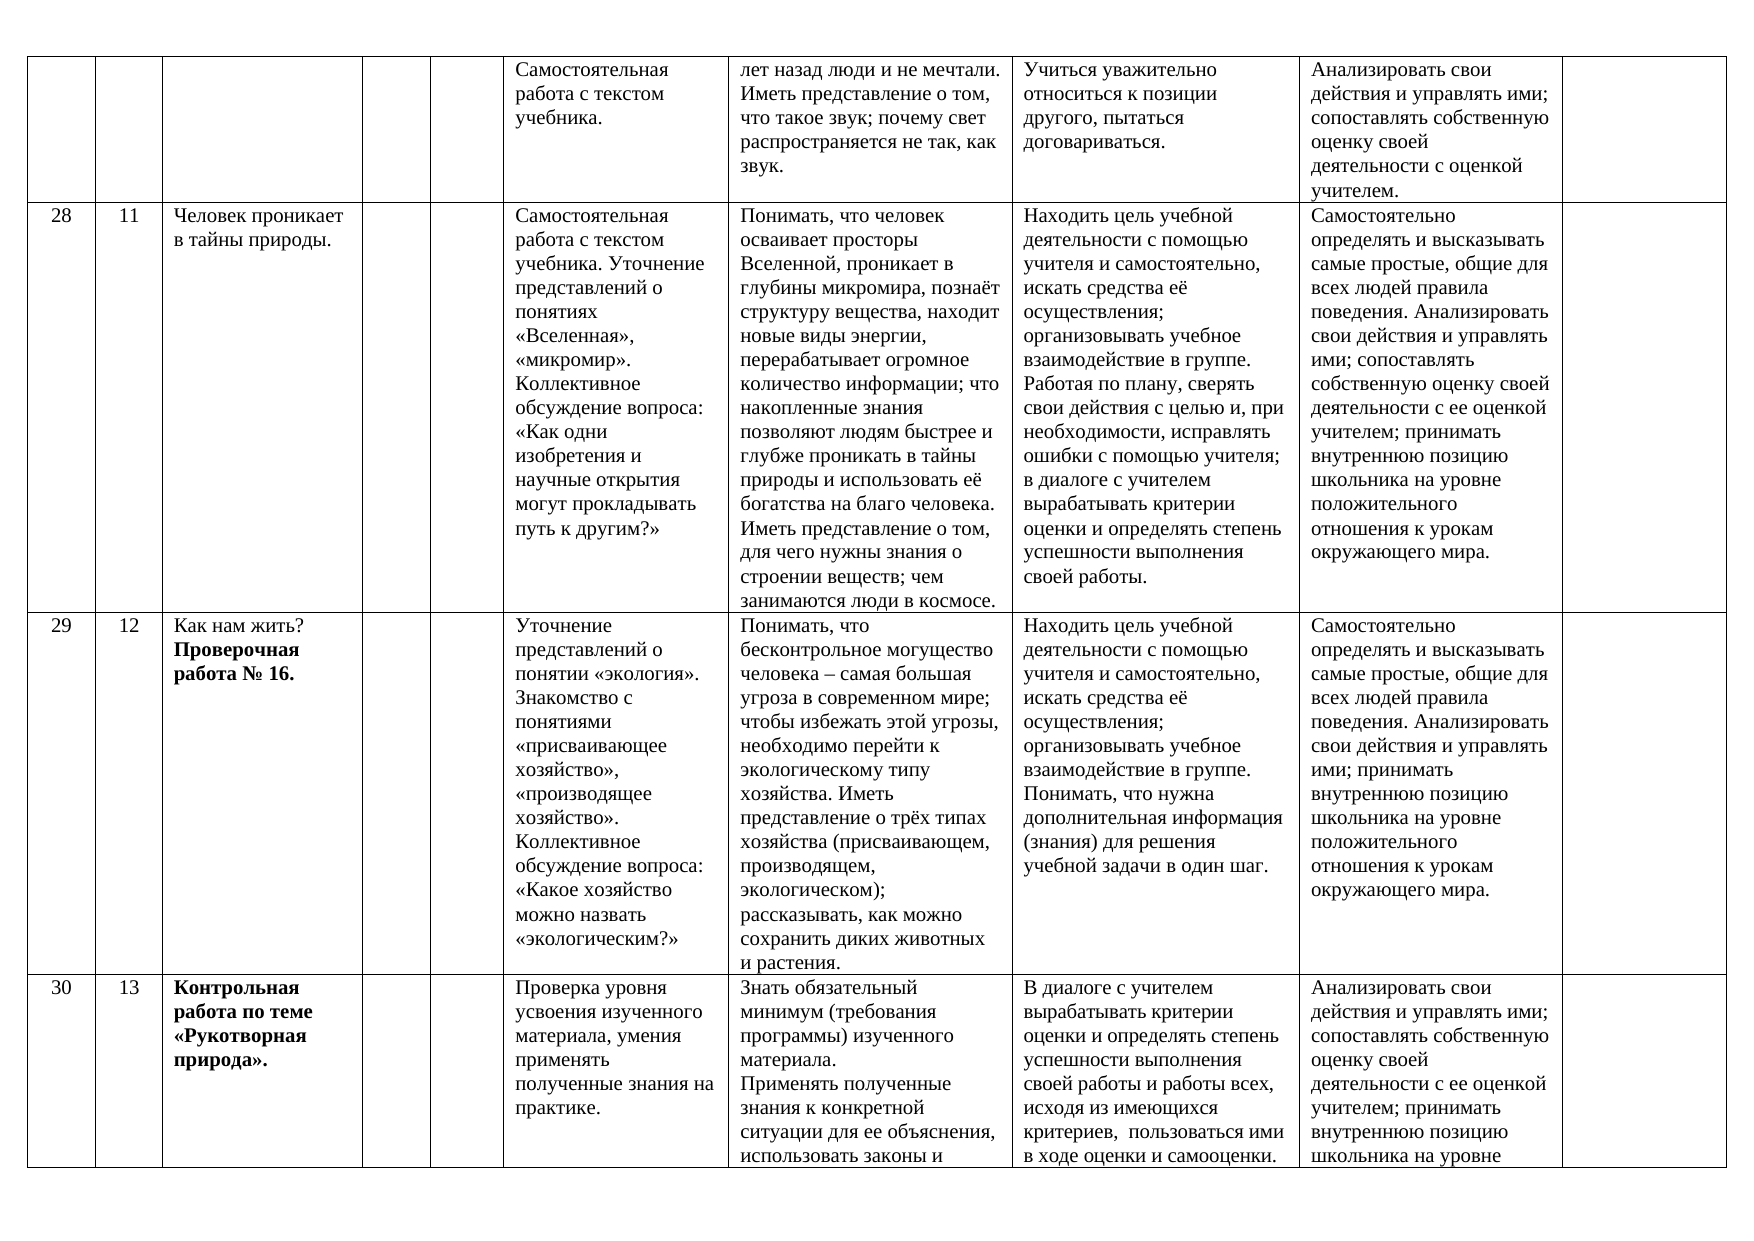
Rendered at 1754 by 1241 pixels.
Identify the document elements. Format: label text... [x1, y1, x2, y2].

table_cell 30 [28, 975, 95, 1167]
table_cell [504, 975, 728, 1167]
table_cell Как нам жить? Проверочная работа № 16. [163, 613, 362, 974]
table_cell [729, 57, 1012, 202]
table_cell [431, 57, 503, 202]
table_cell [431, 203, 503, 612]
table_cell 28 [28, 203, 95, 612]
table_cell Находить цель учебной деятельности с помощью учителя и самостоятельно, искать средства её осуществления; организовывать учебное взаимодействие в группе. Понимать, что нужна дополнительная информация (знания) для решения учебной задачи в один шаг. [1013, 613, 1299, 974]
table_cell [1300, 57, 1562, 202]
table_cell 11 [96, 203, 162, 612]
table_cell [1563, 613, 1726, 974]
table_cell [1563, 57, 1726, 202]
table_cell Самостоятельная работа с текстом учебника. Уточнение представлений о понятиях «Вселенная», «микромир». Коллективное обсуждение вопроса: «Как одни изобретения и научные открытия могут прокладывать путь к другим?» [504, 203, 728, 612]
table_cell [431, 975, 503, 1167]
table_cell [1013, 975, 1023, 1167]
table_cell Человек проникает в тайны природы. [163, 203, 362, 612]
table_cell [1300, 975, 1562, 1167]
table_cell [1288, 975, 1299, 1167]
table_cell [729, 975, 1012, 1167]
table_cell [363, 203, 430, 612]
table_cell Самостоятельно определять и высказывать самые простые, общие для всех людей правила поведения. Анализировать свои действия и управлять ими; принимать внутреннюю позицию школьника на уровне положительного отношения к урокам окружающего мира. [1300, 613, 1562, 974]
table_cell [363, 975, 430, 1167]
table_cell 10 [96, 57, 162, 202]
table_cell Понимать, что бесконтрольное могущество человека – самая большая угроза в современном мире; чтобы избежать этой угрозы, необходимо перейти к экологическому типу хозяйства. Иметь представление о трёх типах хозяйства (присваивающем, производящем, экологическом); рассказывать, как можно сохранить диких животных и растения. [729, 613, 1012, 974]
table_cell [431, 613, 503, 974]
table_cell 13 [96, 975, 162, 1167]
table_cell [163, 57, 362, 202]
table_cell 29 [28, 613, 95, 974]
table_cell [1563, 203, 1726, 612]
table_cell Уточнение представлений о понятии «экология». Знакомство с понятиями «присваивающее хозяйство», «производящее хозяйство». Коллективное обсуждение вопроса: «Какое хозяйство можно назвать «экологическим?» [504, 613, 728, 974]
table_cell 12 [96, 613, 162, 974]
table_cell Понимать, что человек осваивает просторы Вселенной, проникает в глубины микромира, познаёт структуру вещества, находит новые виды энергии, перерабатывает огромное количество информации; что накопленные знания позволяют людям быстрее и глубже проникать в тайны природы и использовать её богатства на благо человека. Иметь представление о том, для чего нужны знания о строении веществ; чем занимаются люди в космосе. [729, 203, 1012, 612]
table_cell Самостоятельно определять и высказывать самые простые, общие для всех людей правила поведения. Анализировать свои действия и управлять ими; сопоставлять собственную оценку своей деятельности с ее оценкой учителем; принимать внутреннюю позицию школьника на уровне положительного отношения к урокам окружающего мира. [1300, 203, 1562, 612]
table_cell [163, 975, 362, 1167]
table_cell [363, 613, 430, 974]
table_cell Находить цель учебной деятельности с помощью учителя и самостоятельно, искать средства её осуществления; организовывать учебное взаимодействие в группе. Работая по плану, сверять свои действия с целью и, при необходимости, исправлять ошибки с помощью учителя; в диалоге с учителем вырабатывать критерии оценки и определять степень успешности выполнения своей работы. [1013, 203, 1299, 612]
table_cell [363, 57, 430, 202]
table_cell 27 [28, 57, 95, 202]
table_cell [1563, 975, 1726, 1167]
